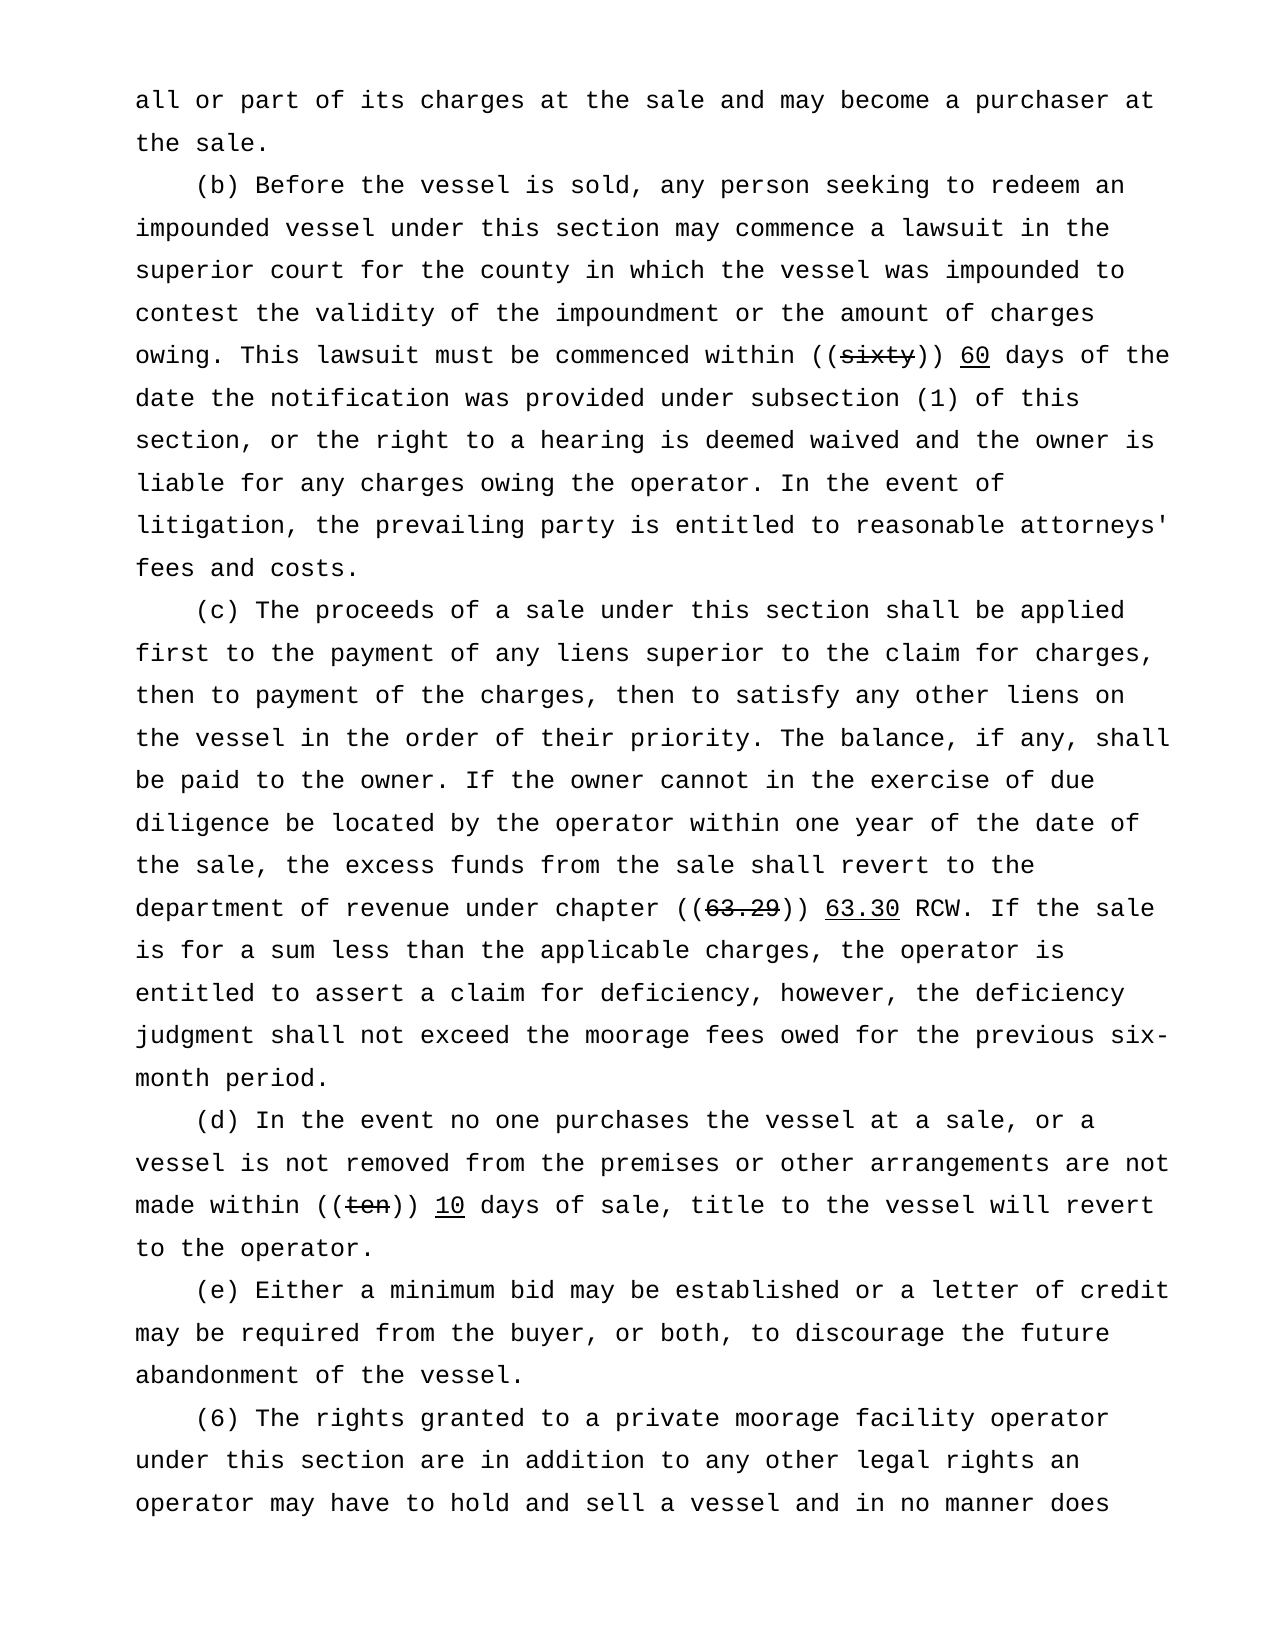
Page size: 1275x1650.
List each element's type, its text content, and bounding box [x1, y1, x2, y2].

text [135, 75, 1170, 160]
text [135, 1392, 1170, 1520]
text (c) The proceeds of a sale under this section shall be applied first to the payment of any liens superior to the claim for charges, then to payment of the charges, then to satisfy any other liens on the vessel in the order of their priority. The balance, if any, shall be paid to the owner. If the owner cannot in the exercise of due diligence be located by the operator within one year of the date of the sale, the excess funds from the sale shall revert to the department of revenue under chapter ((63.29)) 63.30 RCW. If the sale is for a sum less than the applicable charges, the operator is entitled to assert a claim for deficiency, however, the deficiency judgment shall not exceed the moorage fees owed for the previous six-month period. [135, 585, 1170, 1095]
text (e) Either a minimum bid may be established or a letter of credit may be required from the buyer, or both, to discourage the future abandonment of the vessel. [135, 1265, 1170, 1392]
text (b) Before the vessel is sold, any person seeking to redeem an impounded vessel under this section may commence a lawsuit in the superior court for the county in which the vessel was impounded to contest the validity of the impoundment or the amount of charges owing. This lawsuit must be commenced within ((sixty)) 60 days of the date the notification was provided under subsection (1) of this section, or the right to a hearing is deemed waived and the owner is liable for any charges owing the operator. In the event of litigation, the prevailing party is entitled to reasonable attorneys' fees and costs. [135, 160, 1170, 585]
text (d) In the event no one purchases the vessel at a sale, or a vessel is not removed from the premises or other arrangements are not made within ((ten)) 10 days of sale, title to the vessel will revert to the operator. [135, 1095, 1170, 1265]
